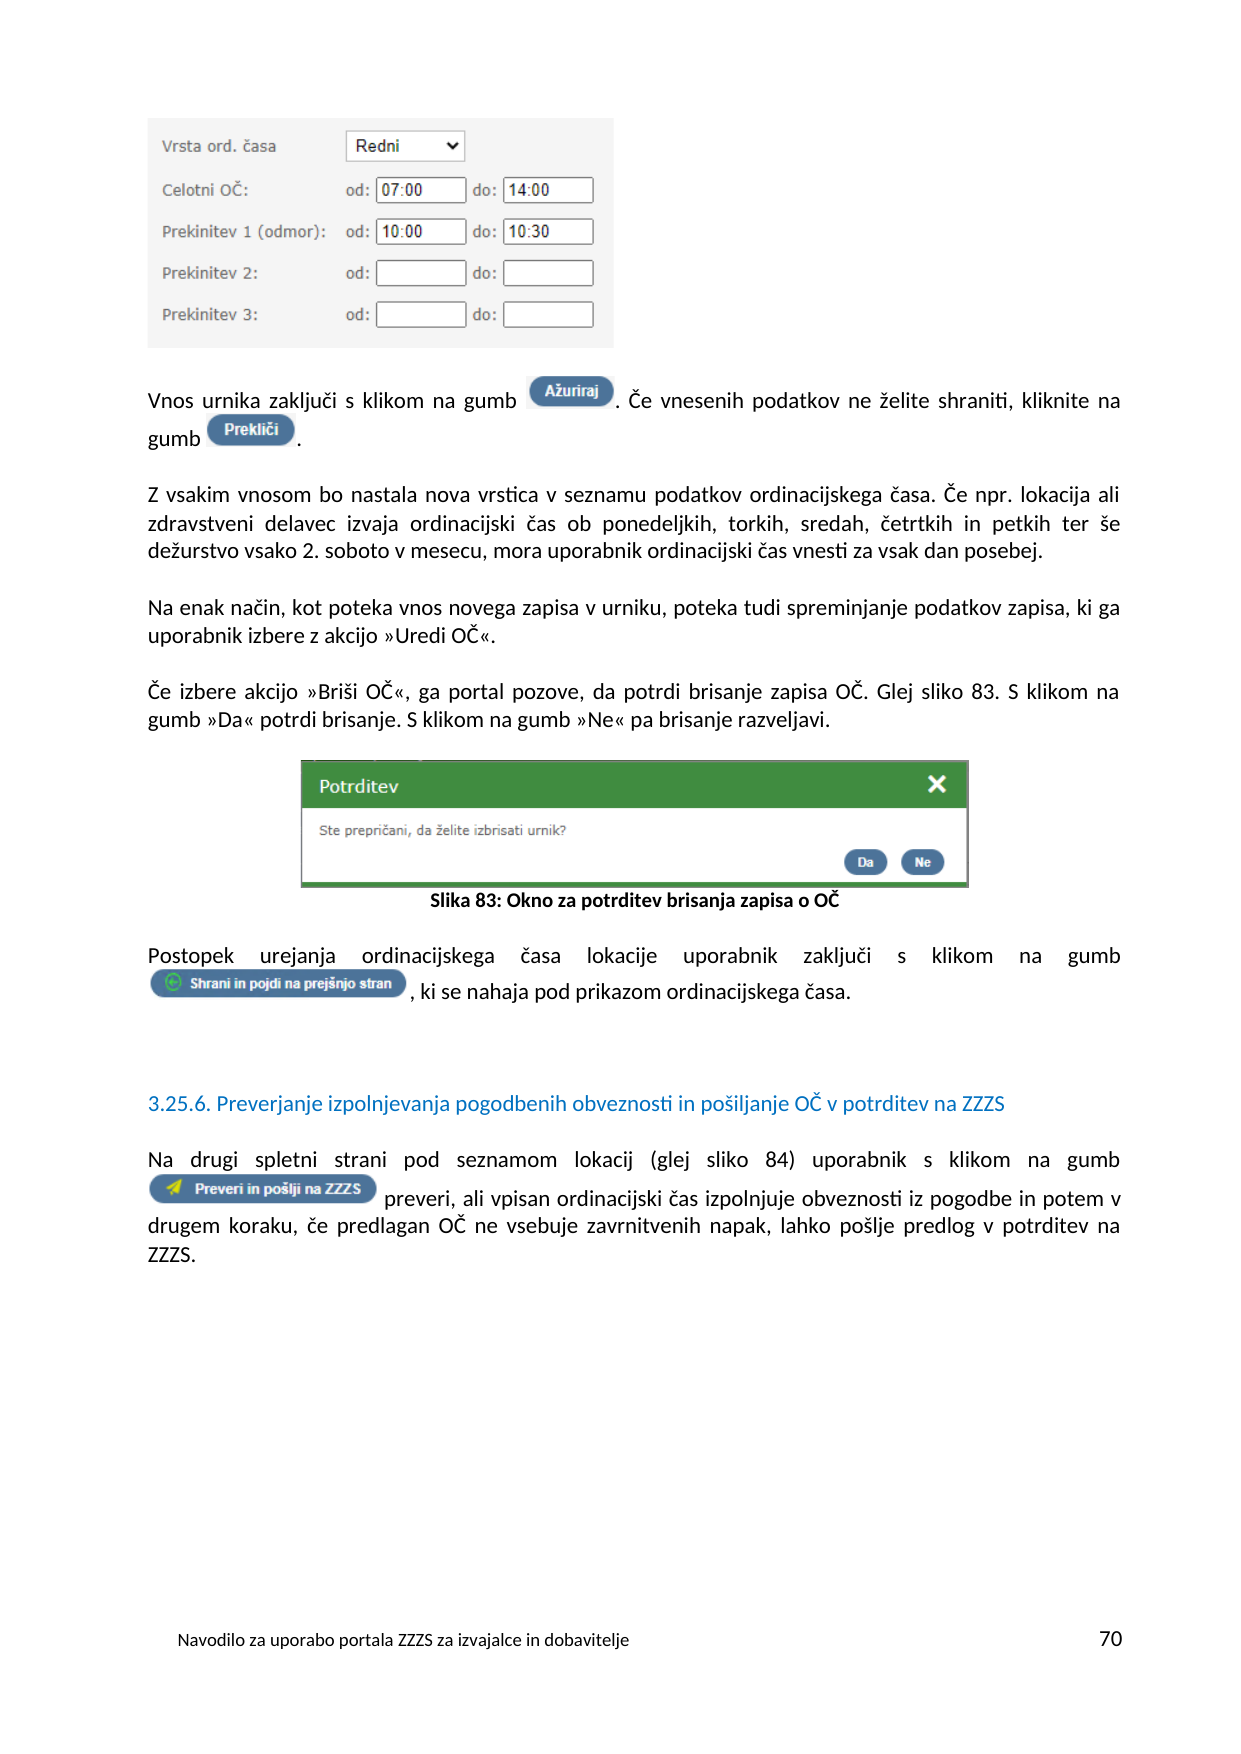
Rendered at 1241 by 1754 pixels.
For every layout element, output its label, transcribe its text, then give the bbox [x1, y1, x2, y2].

text Na drugi spletni strani pod seznamom lokacij (glej sliko 84) uporabnik s klikom na gumb preveri, ali vpisan ordinacijski čas izpolnjuje obveznosti iz pogodbe in potem v drugem koraku, če predlagan OČ ne vsebuje zavrnitvenih napak, lahko pošlje predlog v potrditev na ZZZS. [148, 1145, 1122, 1268]
picture [206, 413, 296, 447]
text Če izbere akcijo »Briši OČ«, ga portal pozove, da potrdi brisanje zapisa OČ. Glej sliko 83. S klikom na gumb »Da« potrdi brisanje. S klikom na gumb »Ne« pa brisanje razveljavi. [148, 677, 1122, 733]
text 3.25.6. Preverjanje izpolnjevanja pogodbenih obveznosti in pošiljanje OČ v potrditev na ZZZS [148, 1089, 1122, 1117]
text Z vsakim vnosom bo nastala nova vrstica v seznamu podatkov ordinacijskega časa. Če npr. lokacija ali zdravstveni delavec izvaja ordinacijski čas ob ponedeljkih, torkih, sredah, četrtkih in petkih ter še dežurstvo vsako 2. soboto v mesecu, mora uporabnik ordinacijski čas vnesti za vsak dan posebej. [148, 481, 1122, 565]
picture [147, 1173, 378, 1206]
text Postopek urejanja ordinacijskega časa lokacije uporabnik zaključi s klikom na gumb , ki se nahaja pod prikazom ordinacijskega časa. [148, 941, 1122, 1005]
picture [526, 376, 615, 409]
text Slika 83: Okno za potrditev brisanja zapisa o OČ [148, 887, 1122, 913]
picture [147, 968, 410, 1000]
text Na enak način, kot poteka vnos novega zapisa v urniku, poteka tudi spreminjanje podatkov zapisa, ki ga uporabnik izbere z akcijo »Uredi OČ«. [148, 593, 1122, 649]
text Vnos urnika zaključi s klikom na gumb . Če vnesenih podatkov ne želite shraniti, kliknite na gumb . [148, 376, 1122, 453]
picture [147, 118, 614, 348]
picture [300, 760, 969, 888]
